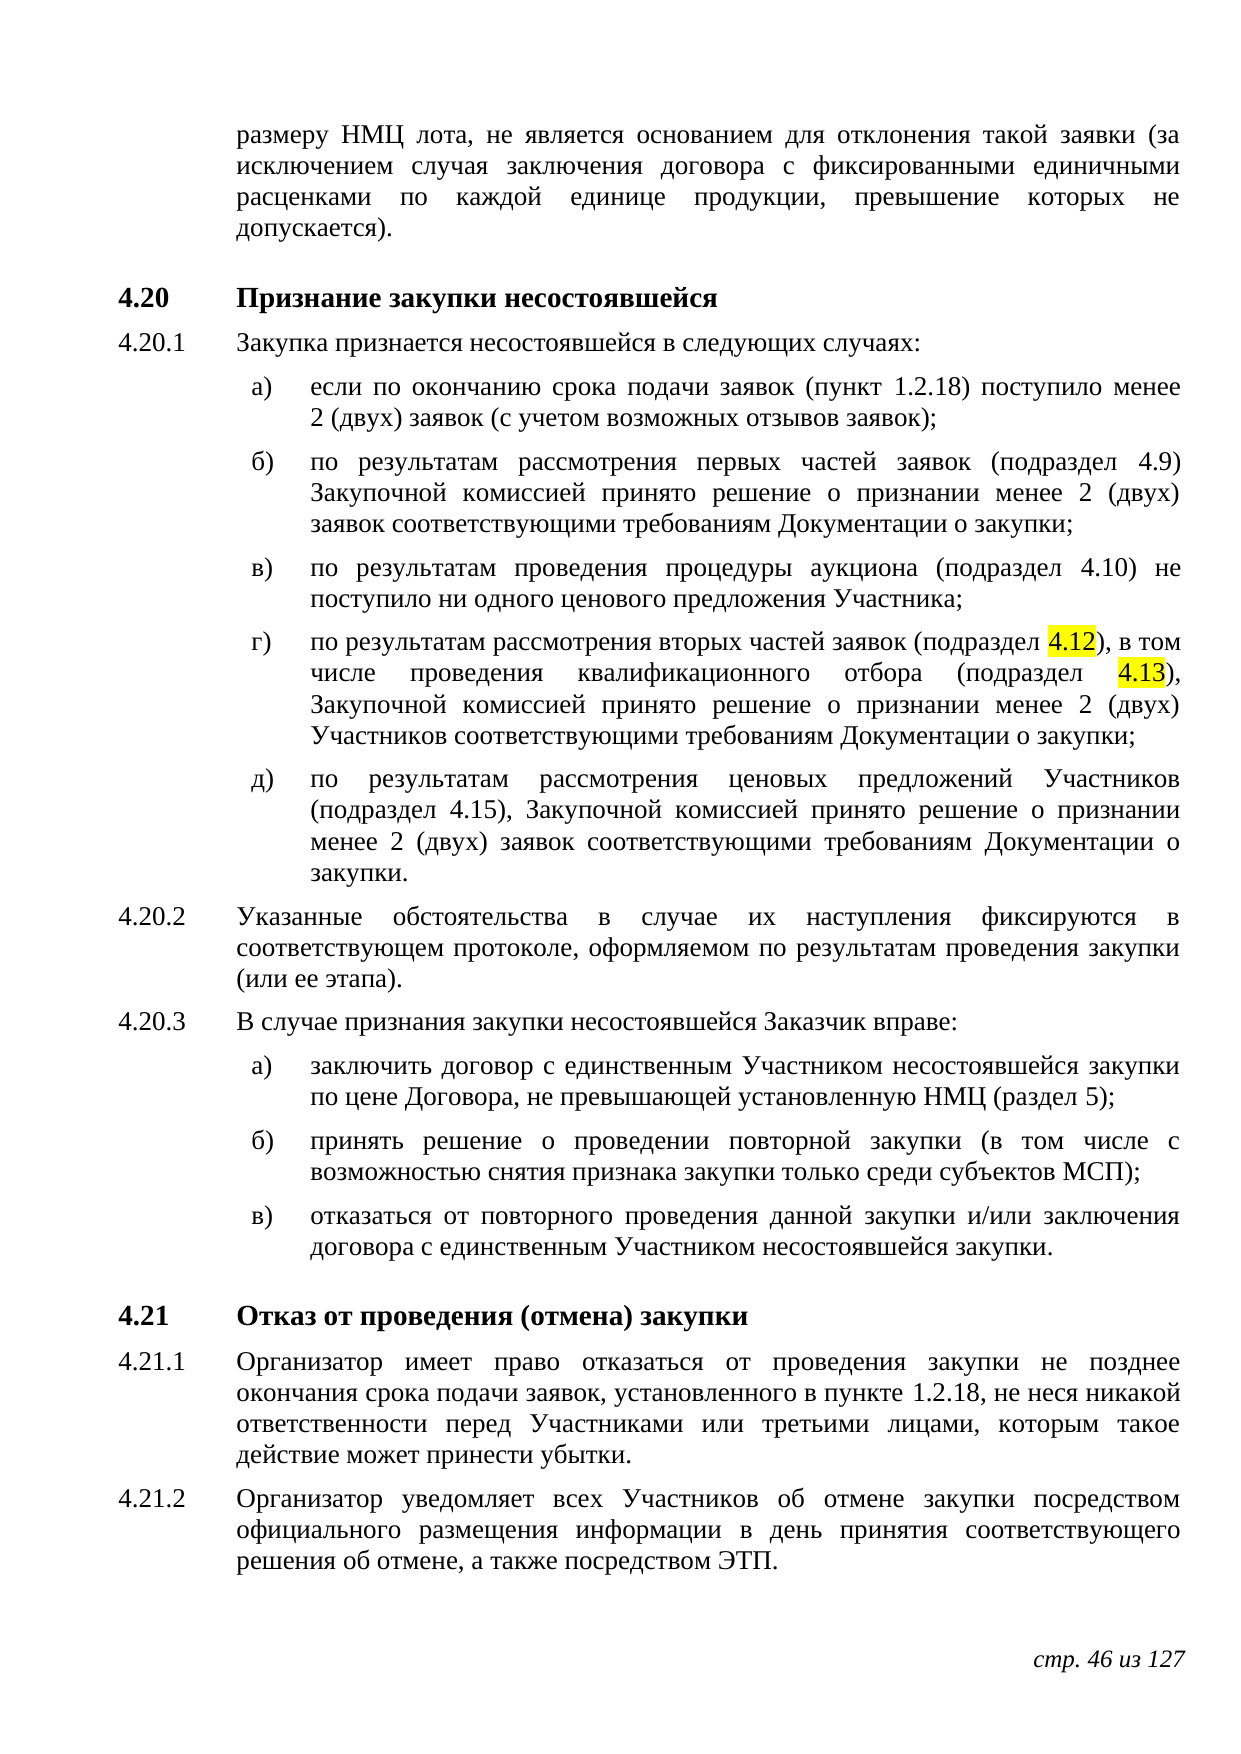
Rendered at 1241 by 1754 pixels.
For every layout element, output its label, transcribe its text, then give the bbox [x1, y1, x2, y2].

text если по окончанию срока подачи заявок (пункт 1.2.18) поступило менее 2 (двух) заявок (с учетом возможных отзывов заявок); [251, 370, 1181, 432]
text Закупка признается несостоявшейся в следующих случаях: [118, 326, 1181, 357]
text Организатор уведомляет всех Участников об отмене закупки посредством официального размещения информации в день принятия соответствующего решения об отмене, а также посредством ЭТП. [118, 1482, 1181, 1575]
text отказаться от повторного проведения данной закупки и/или заключения договора с единственным Участником несостоявшейся закупки. [251, 1199, 1181, 1261]
text Указанные обстоятельства в случае их наступления фиксируются в соответствующем протоколе, оформляемом по результатам проведения закупки (или ее этапа). [118, 899, 1181, 993]
text по результатам рассмотрения вторых частей заявок (подраздел 4.12), в том числе проведения квалификационного отбора (подраздел 4.13), Закупочной комиссией принято решение о признании менее 2 (двух) Участников соответствующими требованиям Документации о закупки; [251, 625, 1181, 750]
text по результатам рассмотрения ценовых предложений Участников (подраздел 4.15), Закупочной комиссией принято решение о признании менее 2 (двух) заявок соответствующими требованиям Документации о закупки. [251, 762, 1181, 887]
text Организатор имеет право отказаться от проведения закупки не позднее окончания срока подачи заявок, установленного в пункте 1.2.18, не неся никакой ответственности перед Участниками или третьими лицами, которым такое действие может принести убытки. [118, 1344, 1181, 1469]
text заключить договор с единственным Участником несостоявшейся закупки по цене Договора, не превышающей установленную НМЦ (раздел 5); [251, 1049, 1181, 1111]
text по результатам проведения процедуры аукциона (подраздел 4.10) не поступило ни одного ценового предложения Участника; [251, 551, 1181, 613]
text по результатам рассмотрения первых частей заявок (подраздел 4.9) Закупочной комиссией принято решение о признании менее 2 (двух) заявок соответствующими требованиям Документации о закупки; [251, 445, 1181, 538]
subtitle Признание закупки несостоявшейся [118, 280, 1181, 314]
text принять решение о проведении повторной закупки (в том числе с возможностью снятия признака закупки только среди субъектов МСП); [251, 1124, 1181, 1186]
subtitle Отказ от проведения (отмена) закупки [118, 1298, 1181, 1332]
text В случае признания закупки несостоявшейся Заказчик вправе: [118, 1006, 1181, 1037]
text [118, 118, 1181, 243]
